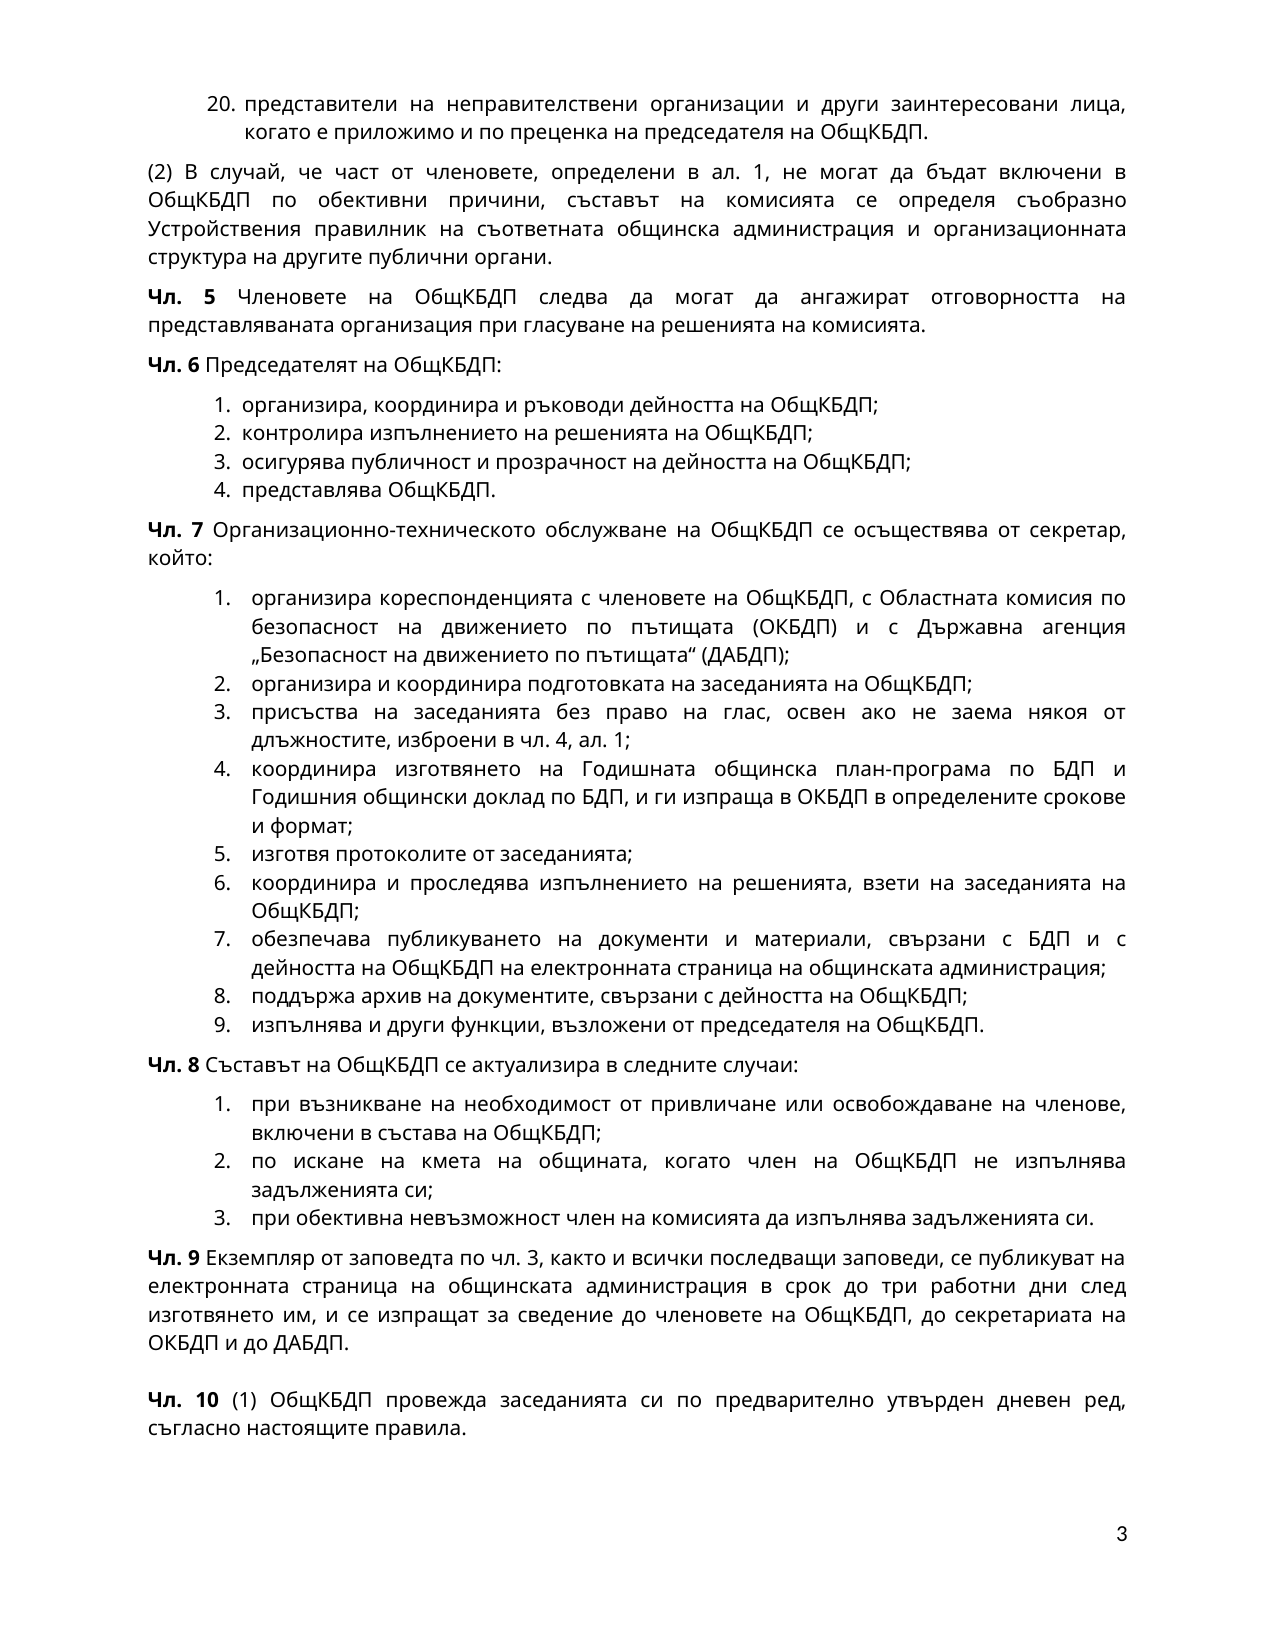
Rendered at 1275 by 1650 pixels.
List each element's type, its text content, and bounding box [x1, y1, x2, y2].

text Чл. 10 (1) ОбщКБДП провежда заседанията си по предварително утвърден дневен ред, съгласно настоящите правила. [148, 1385, 1127, 1442]
list при възникване на необходимост от привличане или освобождаване на членове, включени в състава на ОбщКБДП; [213, 1089, 1127, 1146]
list по искане на кмета на общината, когато член на ОбщКБДП не изпълнява задълженията си; [213, 1146, 1127, 1203]
list представлява ОбщКБДП. [213, 475, 1127, 504]
list поддържа архив на документите, свързани с дейността на ОбщКБДП; [213, 981, 1127, 1010]
text Чл. 7 Организационно-техническото обслужване на ОбщКБДП се осъществява от секретар, който: [148, 515, 1127, 572]
list при обективна невъзможност член на комисията да изпълнява задълженията си. [213, 1203, 1127, 1232]
list координира изготвянето на Годишната общинска план-програма по БДП и Годишния общински доклад по БДП, и ги изпраща в ОКБДП в определените срокове и формат; [213, 754, 1127, 839]
list изготвя протоколите от заседанията; [213, 839, 1127, 868]
text (2) В случай, че част от членовете, определени в ал. 1, не могат да бъдат включени в ОбщКБДП по обективни причини, съставът на комисията се определя съобразно Устройствения правилник на съответната общинска администрация и организационната структура на другите публични органи. [148, 157, 1127, 271]
text Чл. 9 Екземпляр от заповедта по чл. 3, както и всички последващи заповеди, се публикуват на електронната страница на общинската администрация в срок до три работни дни след изготвянето им, и се изпращат за сведение до членовете на ОбщКБДП, до секретариата на ОКБДП и до ДАБДП. [148, 1243, 1127, 1357]
text Чл. 6 Председателят на ОбщКБДП: [148, 350, 1127, 379]
list осигурява публичност и прозрачност на дейността на ОбщКБДП; [213, 447, 1127, 475]
list координира и проследява изпълнението на решенията, взети на заседанията на ОбщКБДП; [213, 868, 1127, 924]
list представители на неправителствени организации и други заинтересовани лица, когато е приложимо и по преценка на председателя на ОбщКБДП. [207, 89, 1127, 146]
list организира, координира и ръководи дейността на ОбщКБДП; [213, 390, 1127, 418]
list организира и координира подготовката на заседанията на ОбщКБДП; [213, 669, 1127, 697]
list обезпечава публикуването на документи и материали, свързани с БДП и с дейността на ОбщКБДП на електронната страница на общинската администрация; [213, 924, 1127, 981]
list изпълнява и други функции, възложени от председателя на ОбщКБДП. [213, 1010, 1127, 1038]
text Чл. 5 Членовете на ОбщКБДП следва да могат да ангажират отговорността на представляваната организация при гласуване на решенията на комисията. [148, 282, 1127, 339]
text Чл. 8 Съставът на ОбщКБДП се актуализира в следните случаи: [148, 1050, 1127, 1078]
list контролира изпълнението на решенията на ОбщКБДП; [213, 418, 1127, 447]
list организира кореспонденцията с членовете на ОбщКБДП, с Областната комисия по безопасност на движението по пътищата (ОКБДП) и с Държавна агенция „Безопасност на движението по пътищата“ (ДАБДП); [213, 583, 1127, 669]
list присъства на заседанията без право на глас, освен ако не заема някоя от длъжностите, изброени в чл. 4, ал. 1; [213, 697, 1127, 754]
